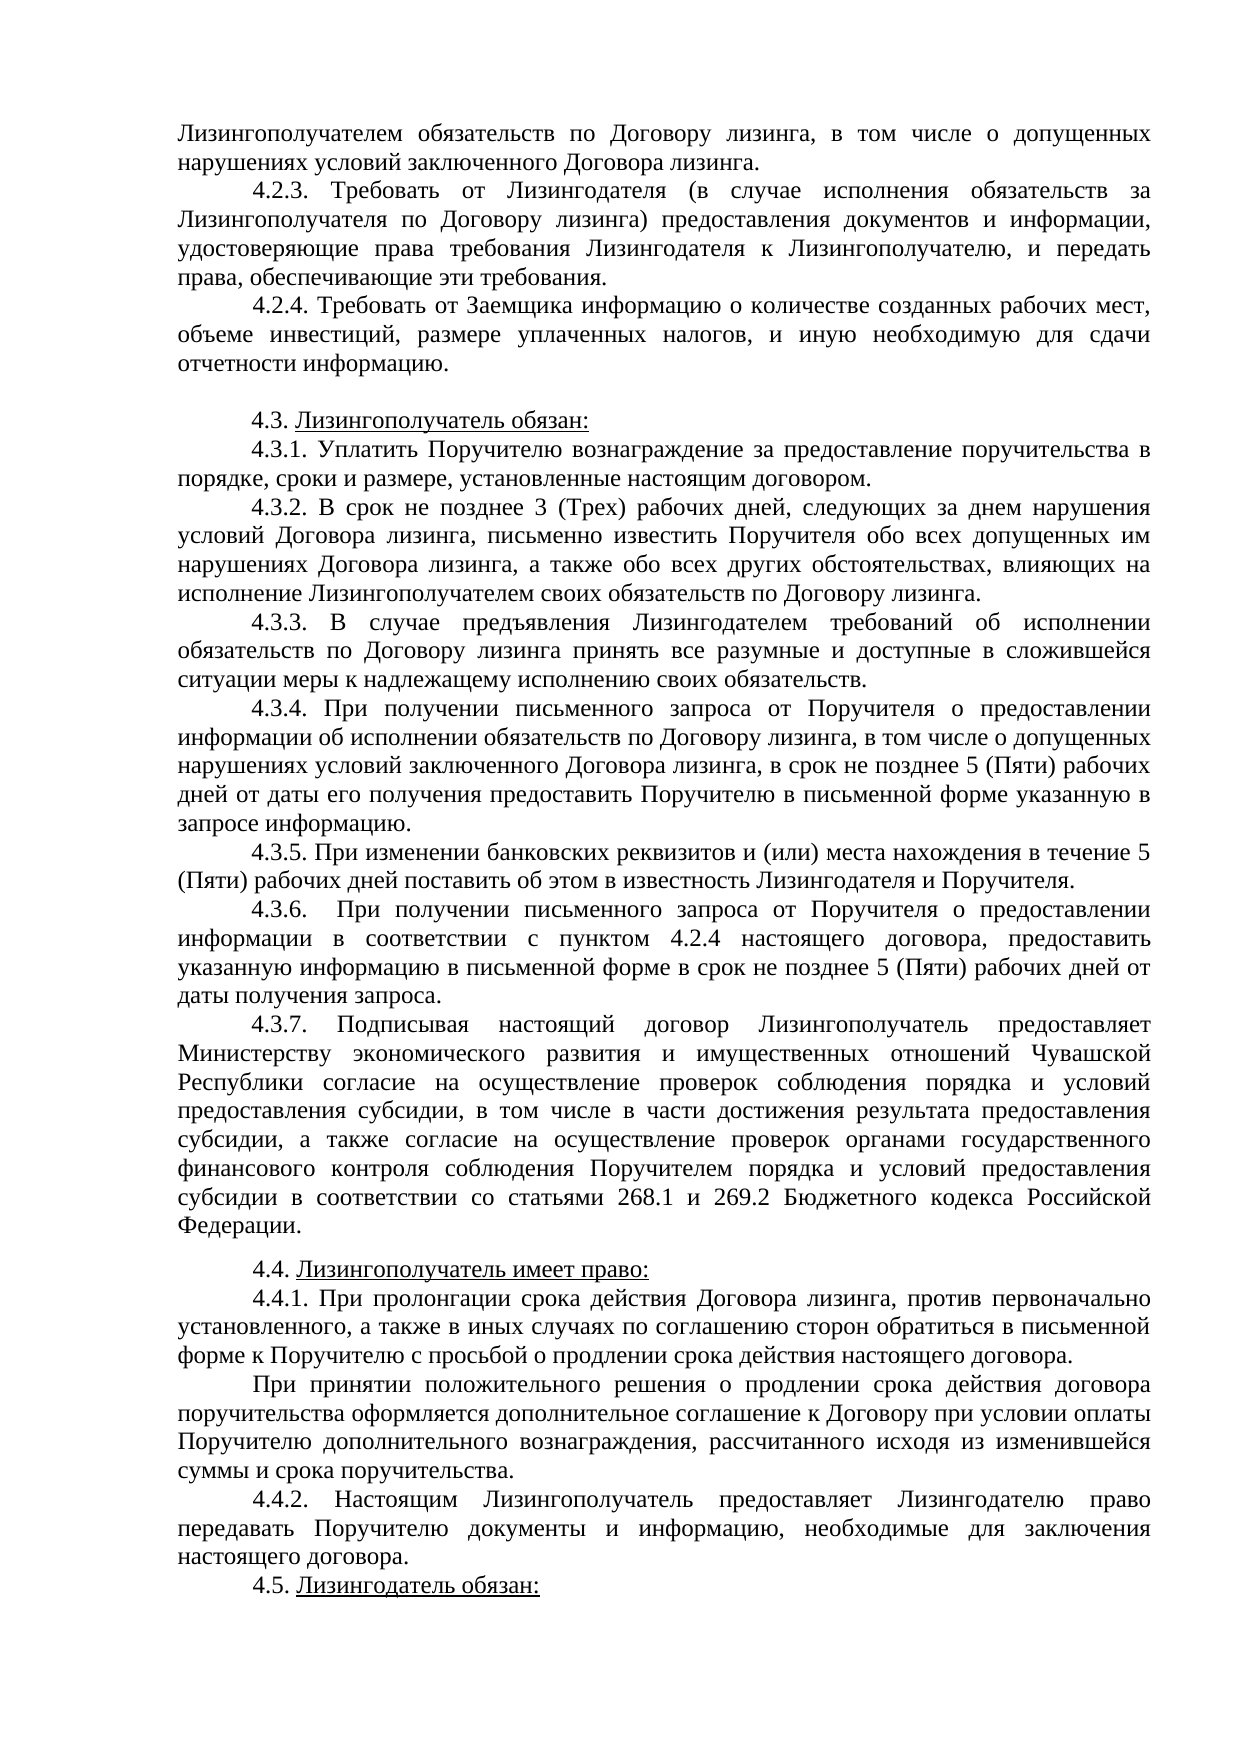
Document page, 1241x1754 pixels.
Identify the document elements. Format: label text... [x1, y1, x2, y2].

text 4.4. Лизингополучатель имеет право: [177, 1254, 1152, 1283]
text 4.3.3. В случае предъявления Лизингодателем требований об исполнении обязательств по Договору лизинга принять все разумные и доступные в сложившейся ситуации меры к надлежащему исполнению своих обязательств. [177, 607, 1152, 693]
text 4.3.5. При изменении банковских реквизитов и (или) места нахождения в течение 5 (Пяти) рабочих дней поставить об этом в известность Лизингодателя и Поручителя. [177, 837, 1152, 894]
text 4.3.6. При получении письменного запроса от Поручителя о предоставлении информации в соответствии с пунктом 4.2.4 настоящего договора, предоставить указанную информацию в письменной форме в срок не позднее 5 (Пяти) рабочих дней от даты получения запроса. [177, 894, 1152, 1009]
text 4.3.4. При получении письменного запроса от Поручителя о предоставлении информации об исполнении обязательств по Договору лизинга, в том числе о допущенных нарушениях условий заключенного Договора лизинга, в срок не позднее 5 (Пяти) рабочих дней от даты его получения предоставить Поручителю в письменной форме указанную в запросе информацию. [177, 693, 1152, 837]
text 4.3.7. Подписывая настоящий договор Лизингополучатель предоставляет Министерству экономического развития и имущественных отношений Чувашской Республики согласие на осуществление проверок соблюдения порядка и условий предоставления субсидии, в том числе в части достижения результата предоставления субсидии, а также согласие на осуществление проверок органами государственного финансового контроля соблюдения Поручителем порядка и условий предоставления субсидии в соответствии со статьями 268.1 и 269.2 Бюджетного кодекса Российской Федерации. [177, 1009, 1152, 1239]
text 4.3.1. Уплатить Поручителю вознаграждение за предоставление поручительства в порядке, сроки и размере, установленные настоящим договором. [177, 434, 1152, 492]
text 4.2.3. Требовать от Лизингодателя (в случае исполнения обязательств за Лизингополучателя по Договору лизинга) предоставления документов и информации, удостоверяющие права требования Лизингодателя к Лизингополучателю, и передать права, обеспечивающие эти требования. [177, 176, 1152, 291]
text При принятии положительного решения о продлении срока действия договора поручительства оформляется дополнительное соглашение к Договору при условии оплаты Поручителю дополнительного вознаграждения, рассчитанного исходя из изменившейся суммы и срока поручительства. [177, 1369, 1152, 1484]
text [177, 118, 1152, 176]
text 4.3. Лизингополучатель обязан: [177, 406, 1152, 434]
text 4.3.2. В срок не позднее 3 (Трех) рабочих дней, следующих за днем нарушения условий Договора лизинга, письменно известить Поручителя обо всех допущенных им нарушениях Договора лизинга, а также обо всех других обстоятельствах, влияющих на исполнение Лизингополучателем своих обязательств по Договору лизинга. [177, 492, 1152, 607]
text 4.4.2. Настоящим Лизингополучатель предоставляет Лизингодателю право передавать Поручителю документы и информацию, необходимые для заключения настоящего договора. [177, 1484, 1152, 1570]
text 4.2.4. Требовать от Заемщика информацию о количестве созданных рабочих мест, объеме инвестиций, размере уплаченных налогов, и иную необходимую для сдачи отчетности информацию. [177, 291, 1152, 377]
text 4.5. Лизингодатель обязан: [177, 1570, 1152, 1599]
text 4.4.1. При пролонгации срока действия Договора лизинга, против первоначально установленного, а также в иных случаях по соглашению сторон обратиться в письменной форме к Поручителю с просьбой о продлении срока действия настоящего договора. [177, 1283, 1152, 1369]
